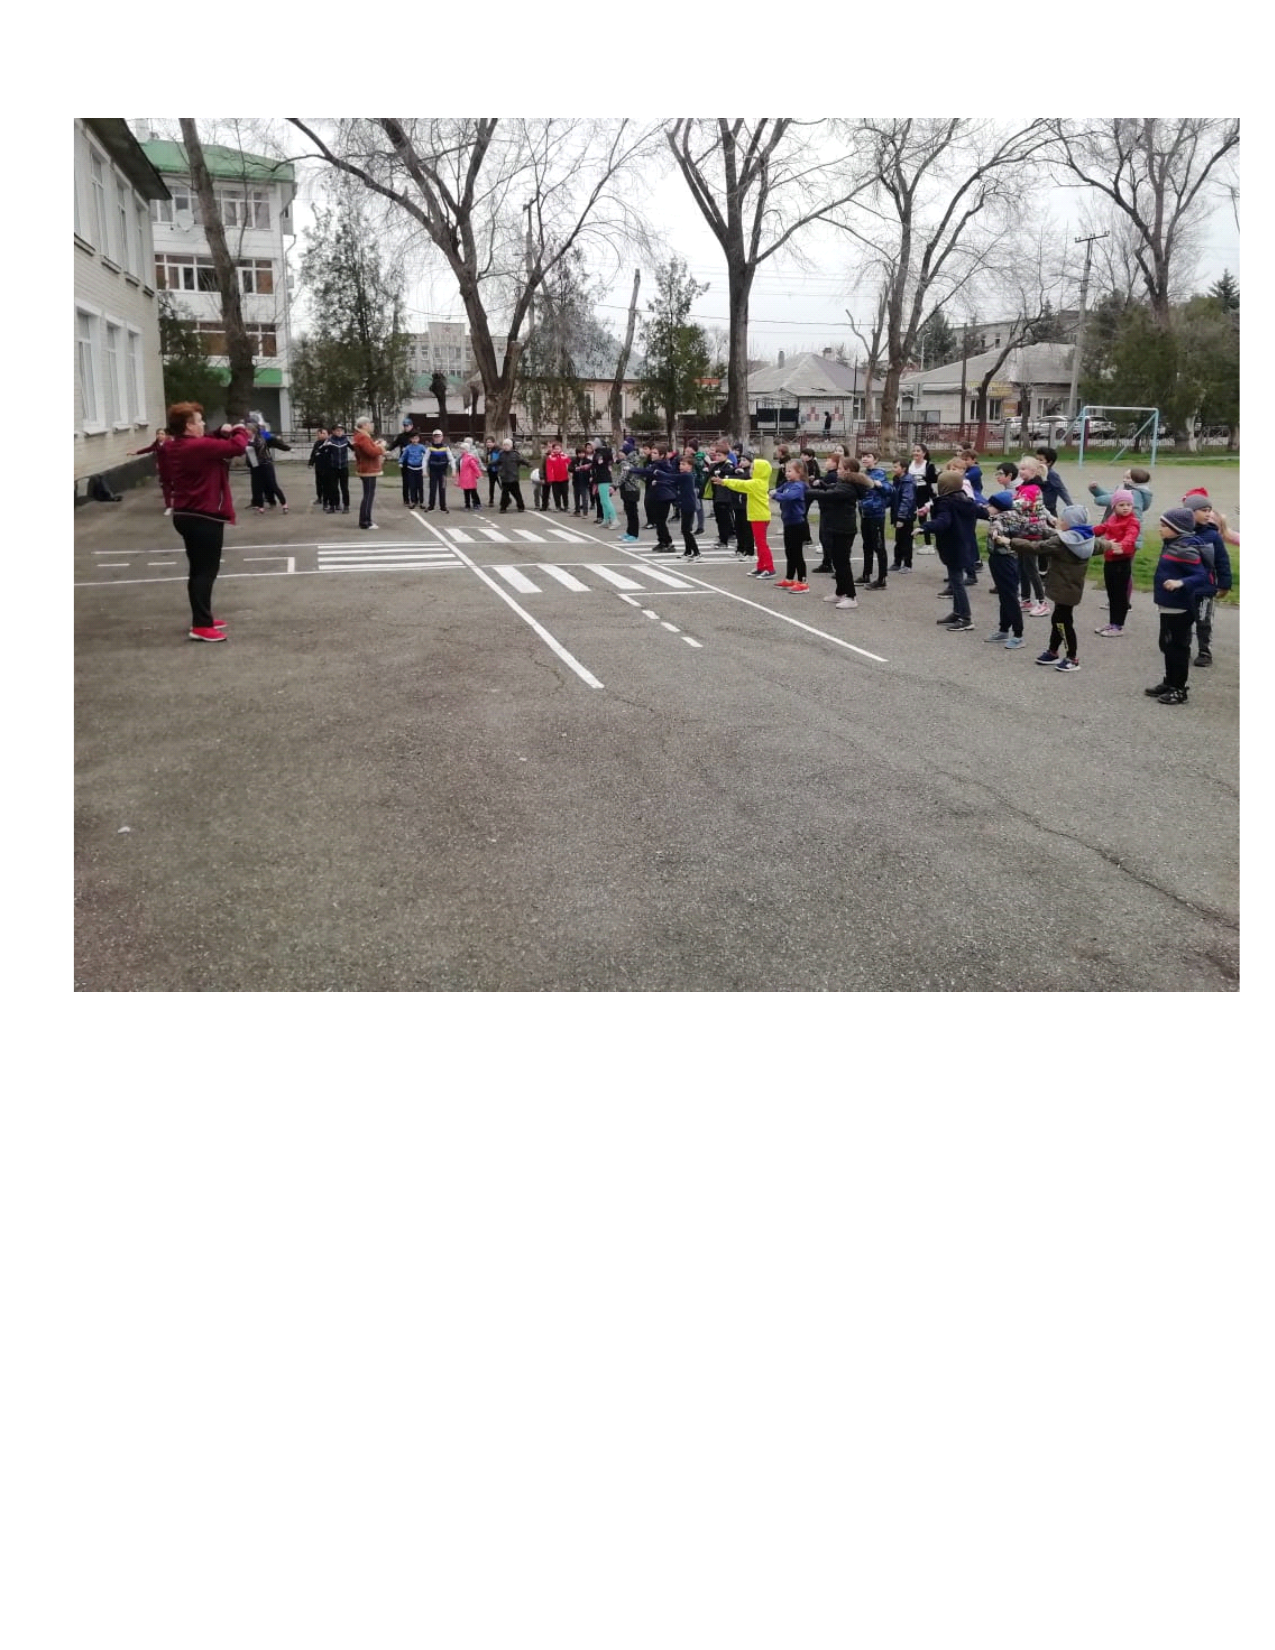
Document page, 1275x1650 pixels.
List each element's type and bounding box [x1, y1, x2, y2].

picture [73, 118, 1240, 992]
